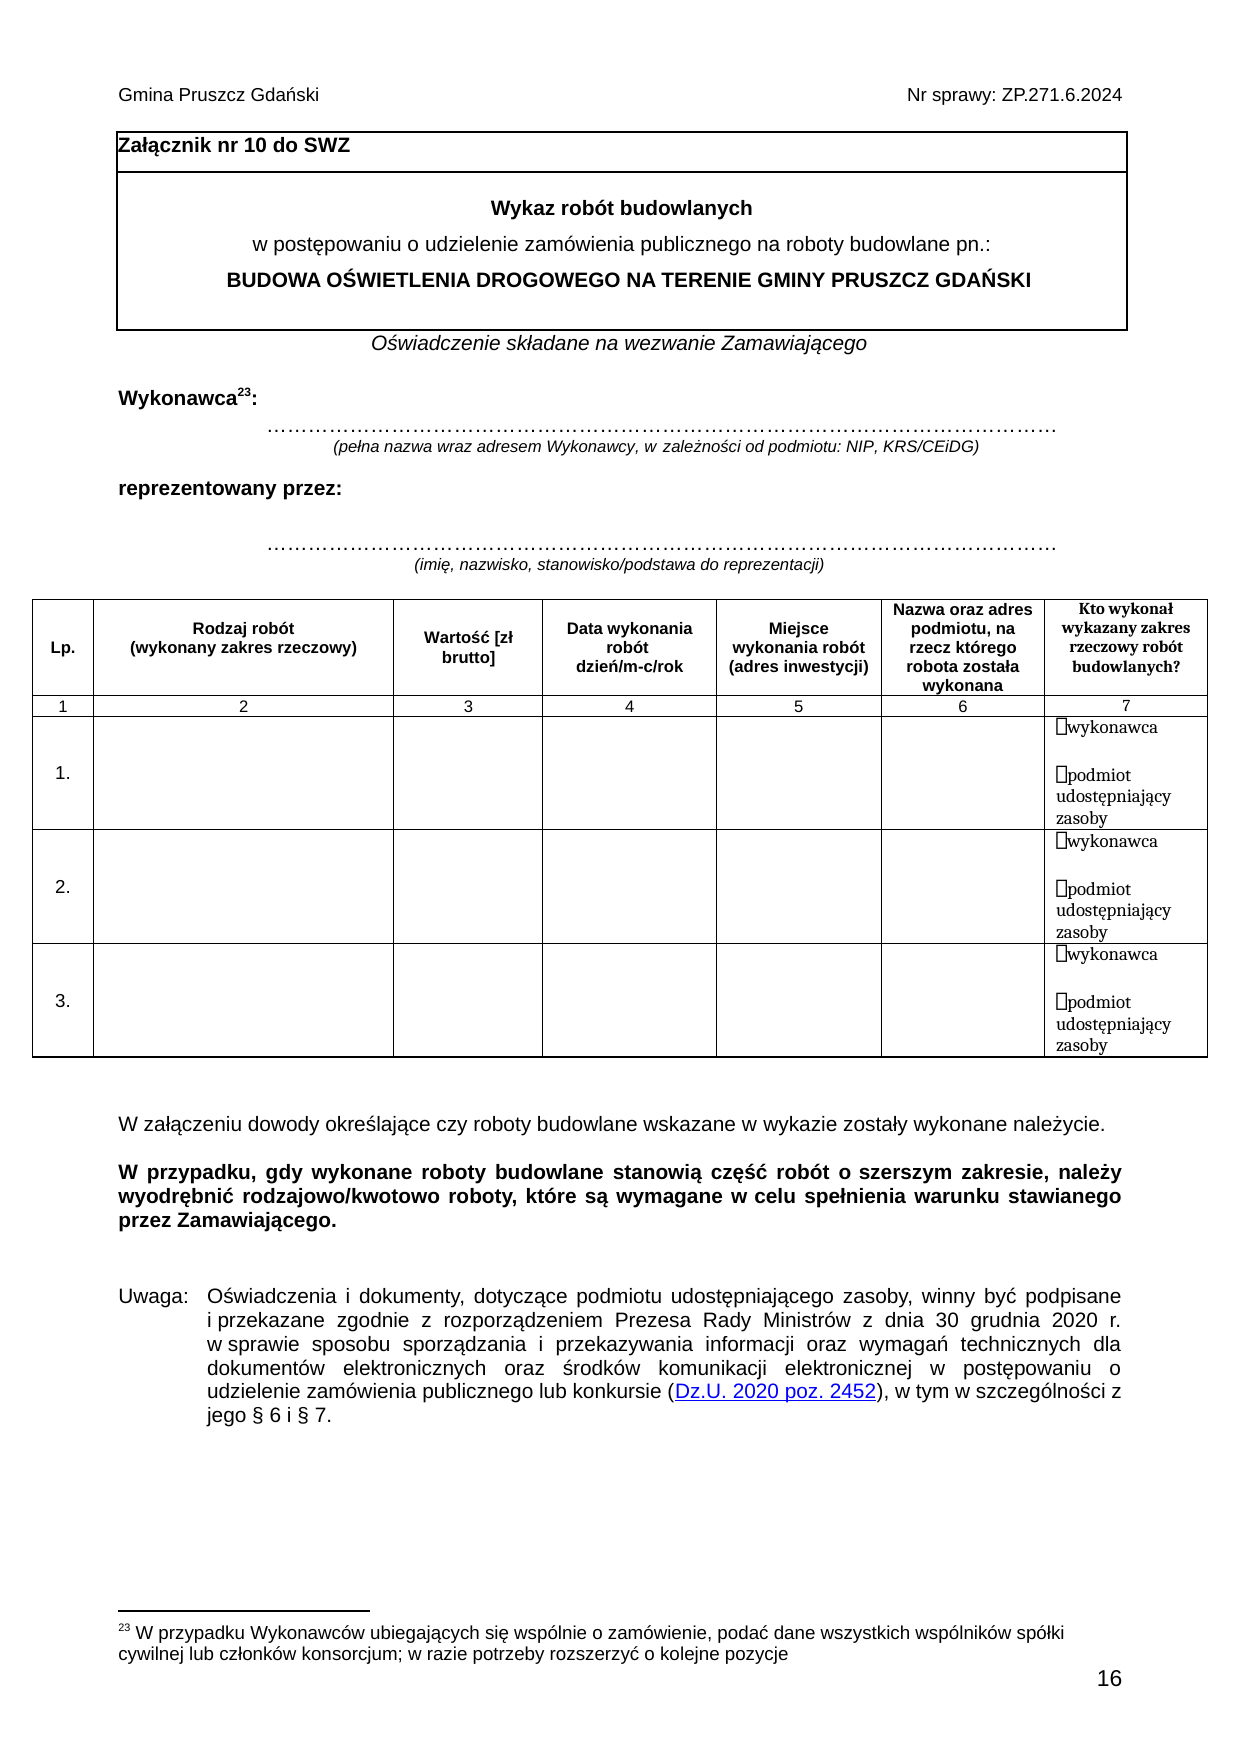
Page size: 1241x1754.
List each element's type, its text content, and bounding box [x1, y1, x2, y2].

table_cell ⎕wykonawca ⎕podmiot udostępniający zasoby [1045, 830, 1207, 943]
text (imię, nazwisko, stanowisko/podstawa do reprezentacji) [118, 554, 1122, 573]
table_cell ⎕wykonawca ⎕podmiot udostępniający zasoby [1045, 717, 1207, 829]
table_cell 2. [33, 830, 93, 943]
table_cell 1. [33, 717, 93, 829]
table_cell 7 [1045, 696, 1207, 716]
table_header Miejsce wykonania robót (adres inwestycji) [717, 600, 881, 695]
table_cell 1 [33, 696, 93, 716]
table_cell [717, 830, 881, 943]
table_header Nazwa oraz adres podmiotu, na rzecz którego robota została wykonana [882, 600, 1044, 695]
table_cell 5 [717, 696, 881, 716]
text reprezentowany przez: [118, 475, 1122, 499]
text Uwaga: Oświadczenia i dokumenty, dotyczące podmiotu udostępniającego zasoby, winny być podpisane i przekazane zgodnie z rozporządzeniem Prezesa Rady Ministrów z dnia 30 grudnia 2020 r. w sprawie sposobu sporządzania i przekazywania informacji oraz wymagań technicznych dla dokumentów elektronicznych oraz środków komunikacji elektronicznej w postępowaniu o udzielenie zamówienia publicznego lub konkursie (Dz.U. 2020 poz. 2452), w tym w szczególności z jego § 6 i § 7. [118, 1283, 1122, 1427]
table_cell [94, 717, 393, 829]
table_header Data wykonania robót dzień/m-c/rok [543, 600, 716, 695]
text Wykonawca: [118, 386, 1122, 409]
table_cell [543, 944, 716, 1056]
table_header Załącznik nr 10 do SWZ [118, 133, 1126, 171]
table_cell [543, 717, 716, 829]
table_cell ⎕wykonawca ⎕podmiot udostępniający zasoby [1045, 944, 1207, 1056]
table_cell 4 [543, 696, 716, 716]
table_cell [543, 830, 716, 943]
text …………………………………………………………………………………………………… [266, 413, 1122, 437]
table_cell Wykaz robót budowlanych w postępowaniu o udzielenie zamówienia publicznego na roboty budowlane pn.: BUDOWA OŚWIETLENIA DROGOWEGO NA TERENIE GMINY PRUSZCZ GDAŃSKI [118, 173, 1126, 328]
text (pełna nazwa wraz adresem Wykonawcy, w zależności od podmiotu: NIP, KRS/CEiDG) [118, 437, 1122, 456]
table_header Lp. [33, 600, 93, 695]
table_cell [882, 830, 1044, 943]
table_header Kto wykonał wykazany zakres rzeczowy robót budowlanych? [1045, 600, 1207, 695]
table_cell 2 [94, 696, 393, 716]
table_cell [394, 830, 542, 943]
table_header Rodzaj robót (wykonany zakres rzeczowy) [94, 600, 393, 695]
table_cell [882, 944, 1044, 1056]
table_cell 3. [33, 944, 93, 1056]
text W przypadku, gdy wykonane roboty budowlane stanowią część robót o szerszym zakresie, należy wyodrębnić rodzajowo/kwotowo roboty, które są wymagane w celu spełnienia warunku stawianego przez Zamawiającego. [118, 1159, 1122, 1231]
table_cell [94, 830, 393, 943]
text W załączeniu dowody określające czy roboty budowlane wskazane w wykazie zostały wykonane należycie. [118, 1112, 1122, 1136]
table_cell [394, 944, 542, 1056]
text Oświadczenie składane na wezwanie Zamawiającego [118, 331, 1122, 354]
table_cell [394, 717, 542, 829]
table_header Wartość [zł brutto] [394, 600, 542, 695]
table_cell 6 [882, 696, 1044, 716]
text …………………………………………………………………………………………………… [192, 530, 1122, 554]
table_cell [717, 944, 881, 1056]
table_cell 3 [394, 696, 542, 716]
table_cell [717, 717, 881, 829]
table_cell [882, 717, 1044, 829]
table_cell [94, 944, 393, 1056]
